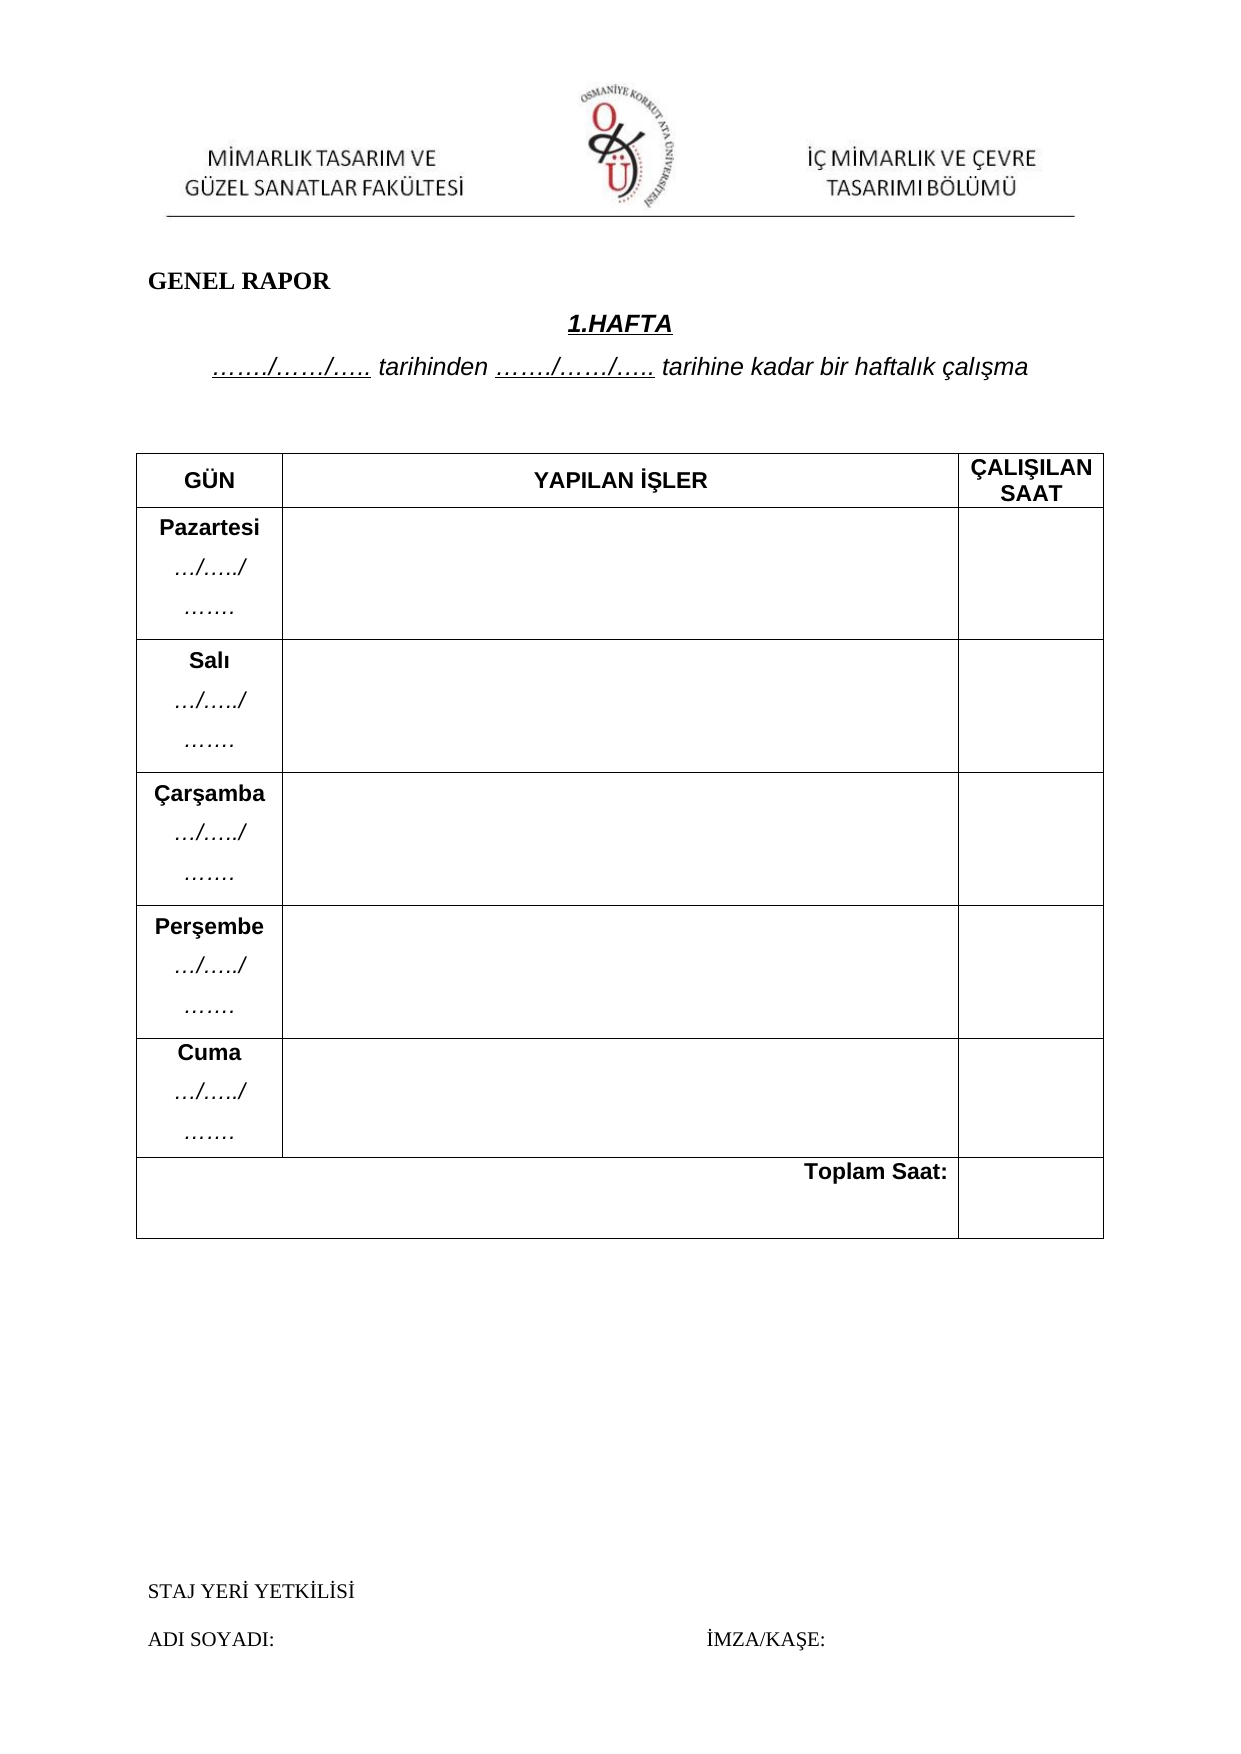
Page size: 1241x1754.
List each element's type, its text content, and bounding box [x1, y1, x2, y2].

table_cell [959, 906, 1103, 1038]
table_cell [959, 1039, 1103, 1157]
table_header YAPILAN İŞLER [283, 454, 958, 507]
picture [147, 73, 1093, 223]
text 1.HAFTA [148, 309, 1093, 338]
table_cell [283, 906, 958, 1038]
table_cell [283, 508, 958, 639]
table_cell [959, 773, 1103, 905]
table_cell [959, 1158, 1103, 1237]
table_cell Cuma …/…../……. [137, 1039, 282, 1157]
table_cell Salı …/…../……. [137, 640, 282, 772]
table_cell Çarşamba …/…../……. [137, 773, 282, 905]
table_header GÜN [137, 454, 282, 507]
table_cell [959, 640, 1103, 772]
table_header ÇALIŞILAN SAAT [959, 454, 1103, 507]
table_cell [283, 773, 958, 905]
table_cell [283, 1039, 958, 1157]
text GENEL RAPOR [148, 266, 1093, 295]
table_cell Toplam Saat: [137, 1158, 958, 1237]
table_cell [283, 640, 958, 772]
table_cell [959, 508, 1103, 639]
text ……./……/….. tarihinden ……./……/….. tarihine kadar bir haftalık çalışma [148, 352, 1093, 381]
table_cell Perşembe …/…../……. [137, 906, 282, 1038]
table_cell Pazartesi …/…../……. [137, 508, 282, 639]
